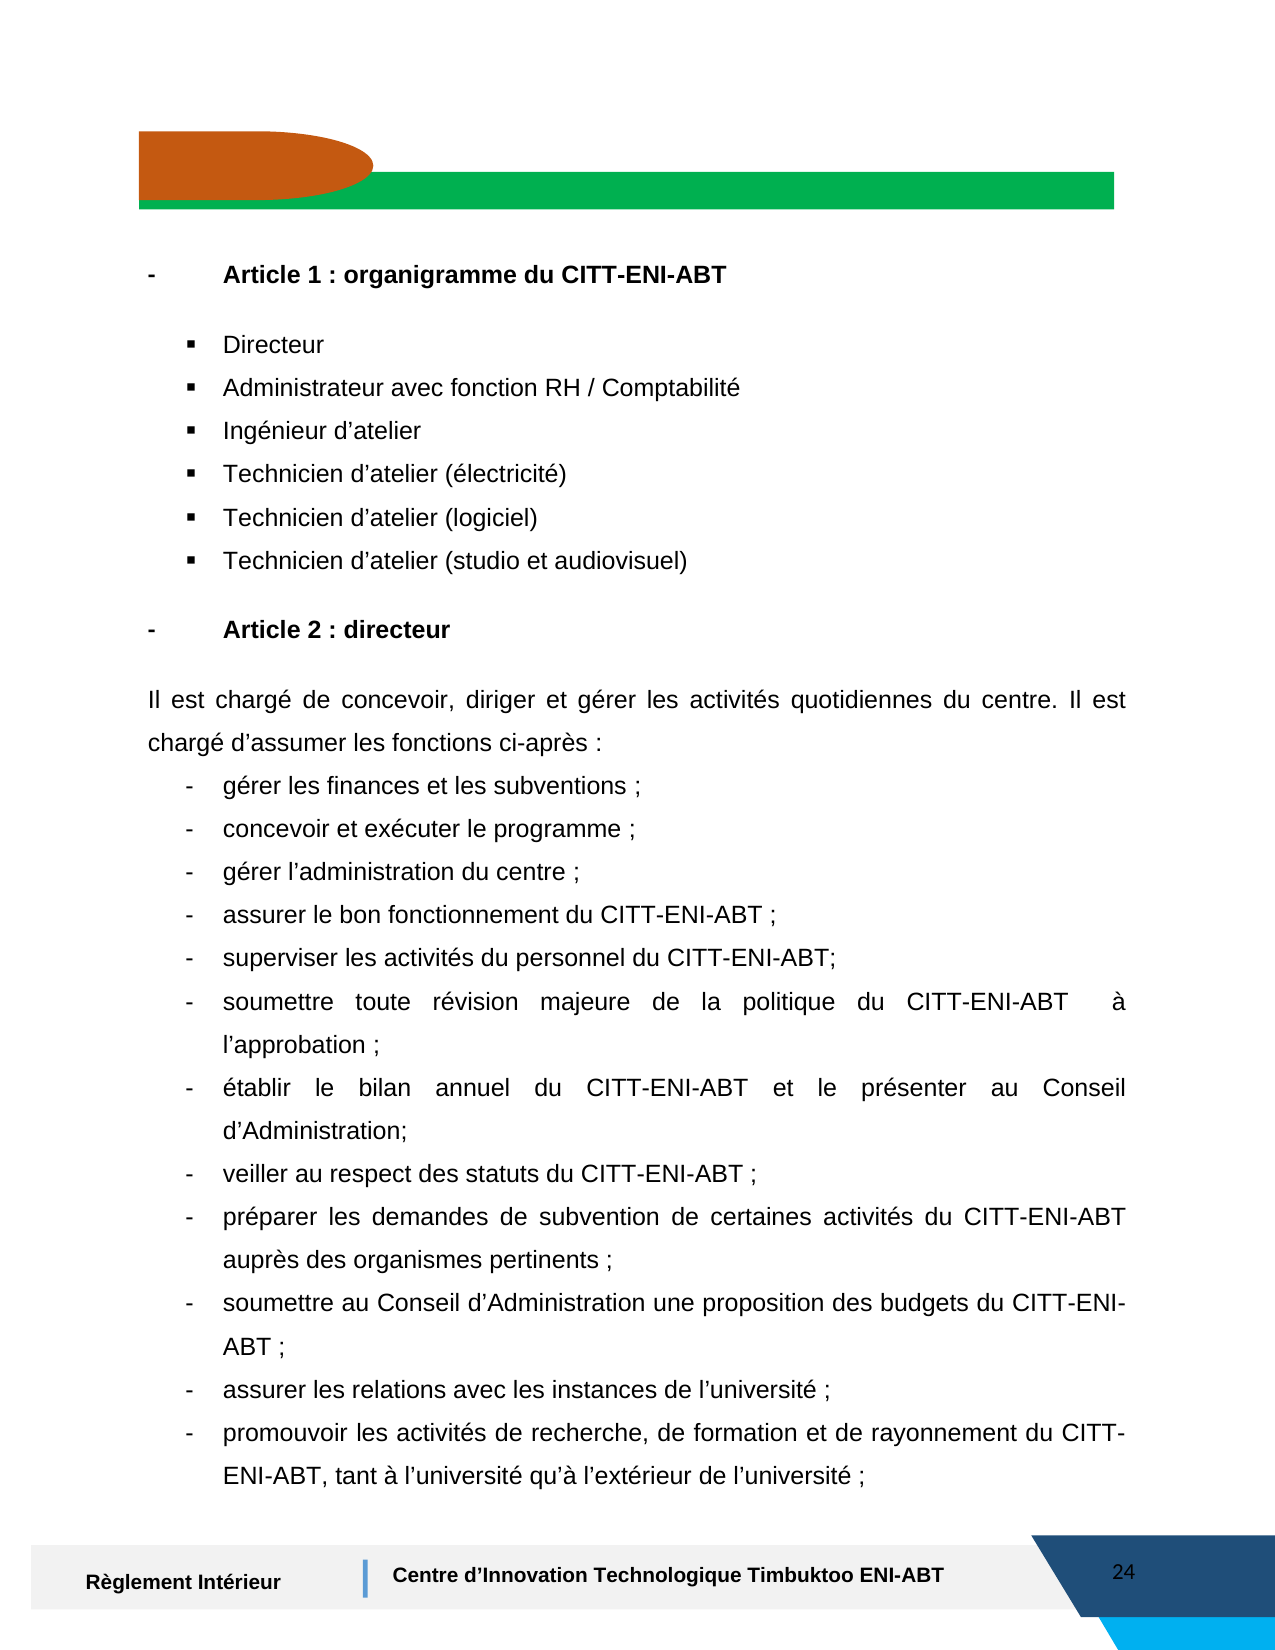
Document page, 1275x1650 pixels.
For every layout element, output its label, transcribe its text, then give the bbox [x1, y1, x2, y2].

list gérer les finances et les subventions ; [185, 771, 1127, 800]
list concevoir et exécuter le programme ; [185, 814, 1127, 843]
list Ingénieur d’atelier [185, 416, 1127, 445]
list Article 2 : directeur [148, 614, 1127, 644]
list assurer les relations avec les instances de l’université ; [185, 1375, 1127, 1403]
list soumettre au Conseil d’Administration une proposition des budgets du CITT-ENI-ABT ; [185, 1288, 1127, 1360]
list Technicien d’atelier (logiciel) [185, 502, 1127, 531]
list promouvoir les activités de recherche, de formation et de rayonnement du CITT-ENI-ABT, tant à l’université qu’à l’extérieur de l’université ; [185, 1418, 1127, 1490]
list veiller au respect des statuts du CITT-ENI-ABT ; [185, 1159, 1127, 1188]
list gérer l’administration du centre ; [185, 857, 1127, 886]
list Administrateur avec fonction RH / Comptabilité [185, 373, 1127, 402]
list Technicien d’atelier (studio et audiovisuel) [185, 546, 1127, 574]
list établir le bilan annuel du CITT-ENI-ABT et le présenter au Conseil d’Administration; [185, 1073, 1127, 1145]
list assurer le bon fonctionnement du CITT-ENI-ABT ; [185, 900, 1127, 929]
list Article 1 : organigramme du CITT-ENI-ABT [148, 259, 1127, 289]
list Technicien d’atelier (électricité) [185, 459, 1127, 488]
list soumettre toute révision majeure de la politique du CITT-ENI-ABT à l’approbation ; [185, 987, 1127, 1058]
list préparer les demandes de subvention de certaines activités du CITT-ENI-ABT auprès des organismes pertinents ; [185, 1202, 1127, 1274]
list superviser les activités du personnel du CITT-ENI-ABT; [185, 943, 1127, 972]
text Il est chargé de concevoir, diriger et gérer les activités quotidiennes du centre. Il est chargé d’assumer les fonctions ci-après : [148, 685, 1127, 757]
list Directeur [185, 329, 1127, 358]
